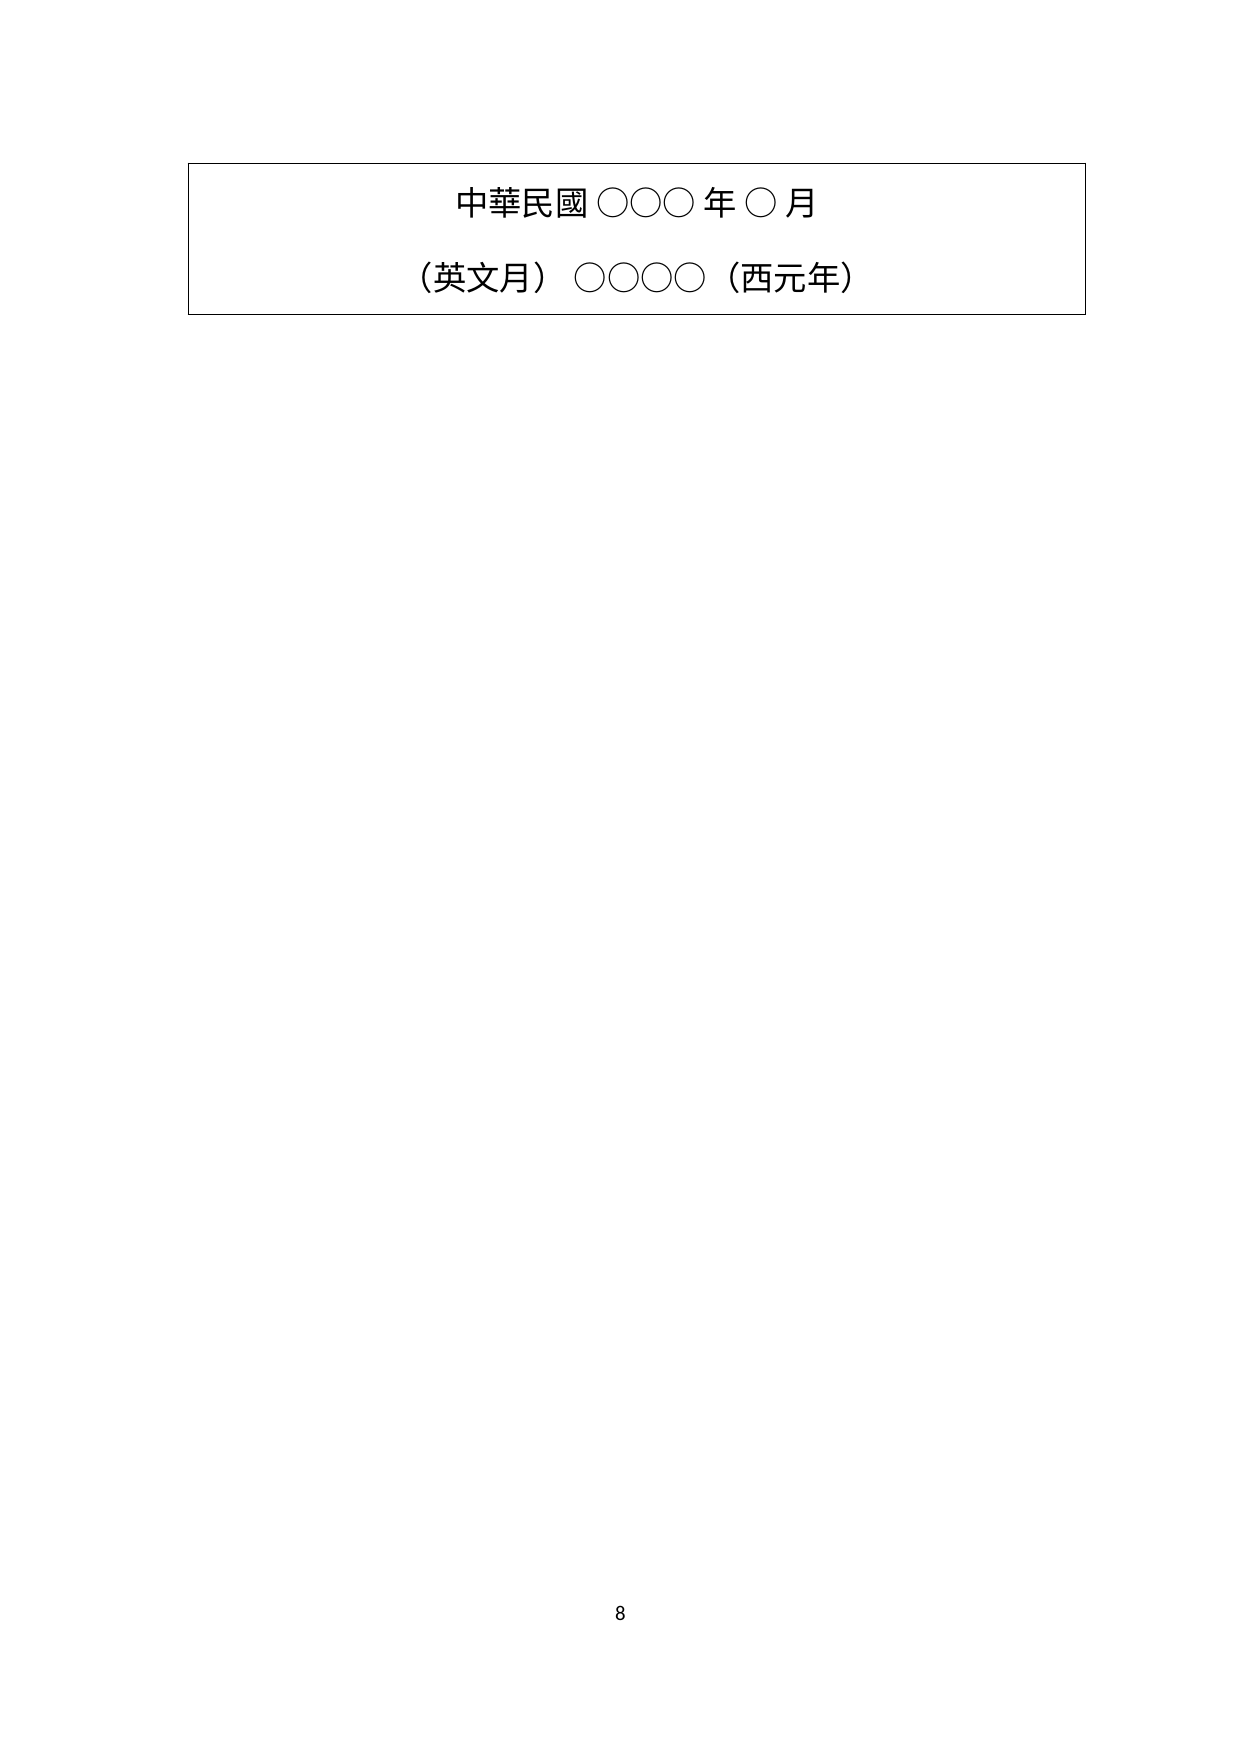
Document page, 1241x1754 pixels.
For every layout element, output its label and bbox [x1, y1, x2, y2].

table_header [189, 164, 1085, 313]
